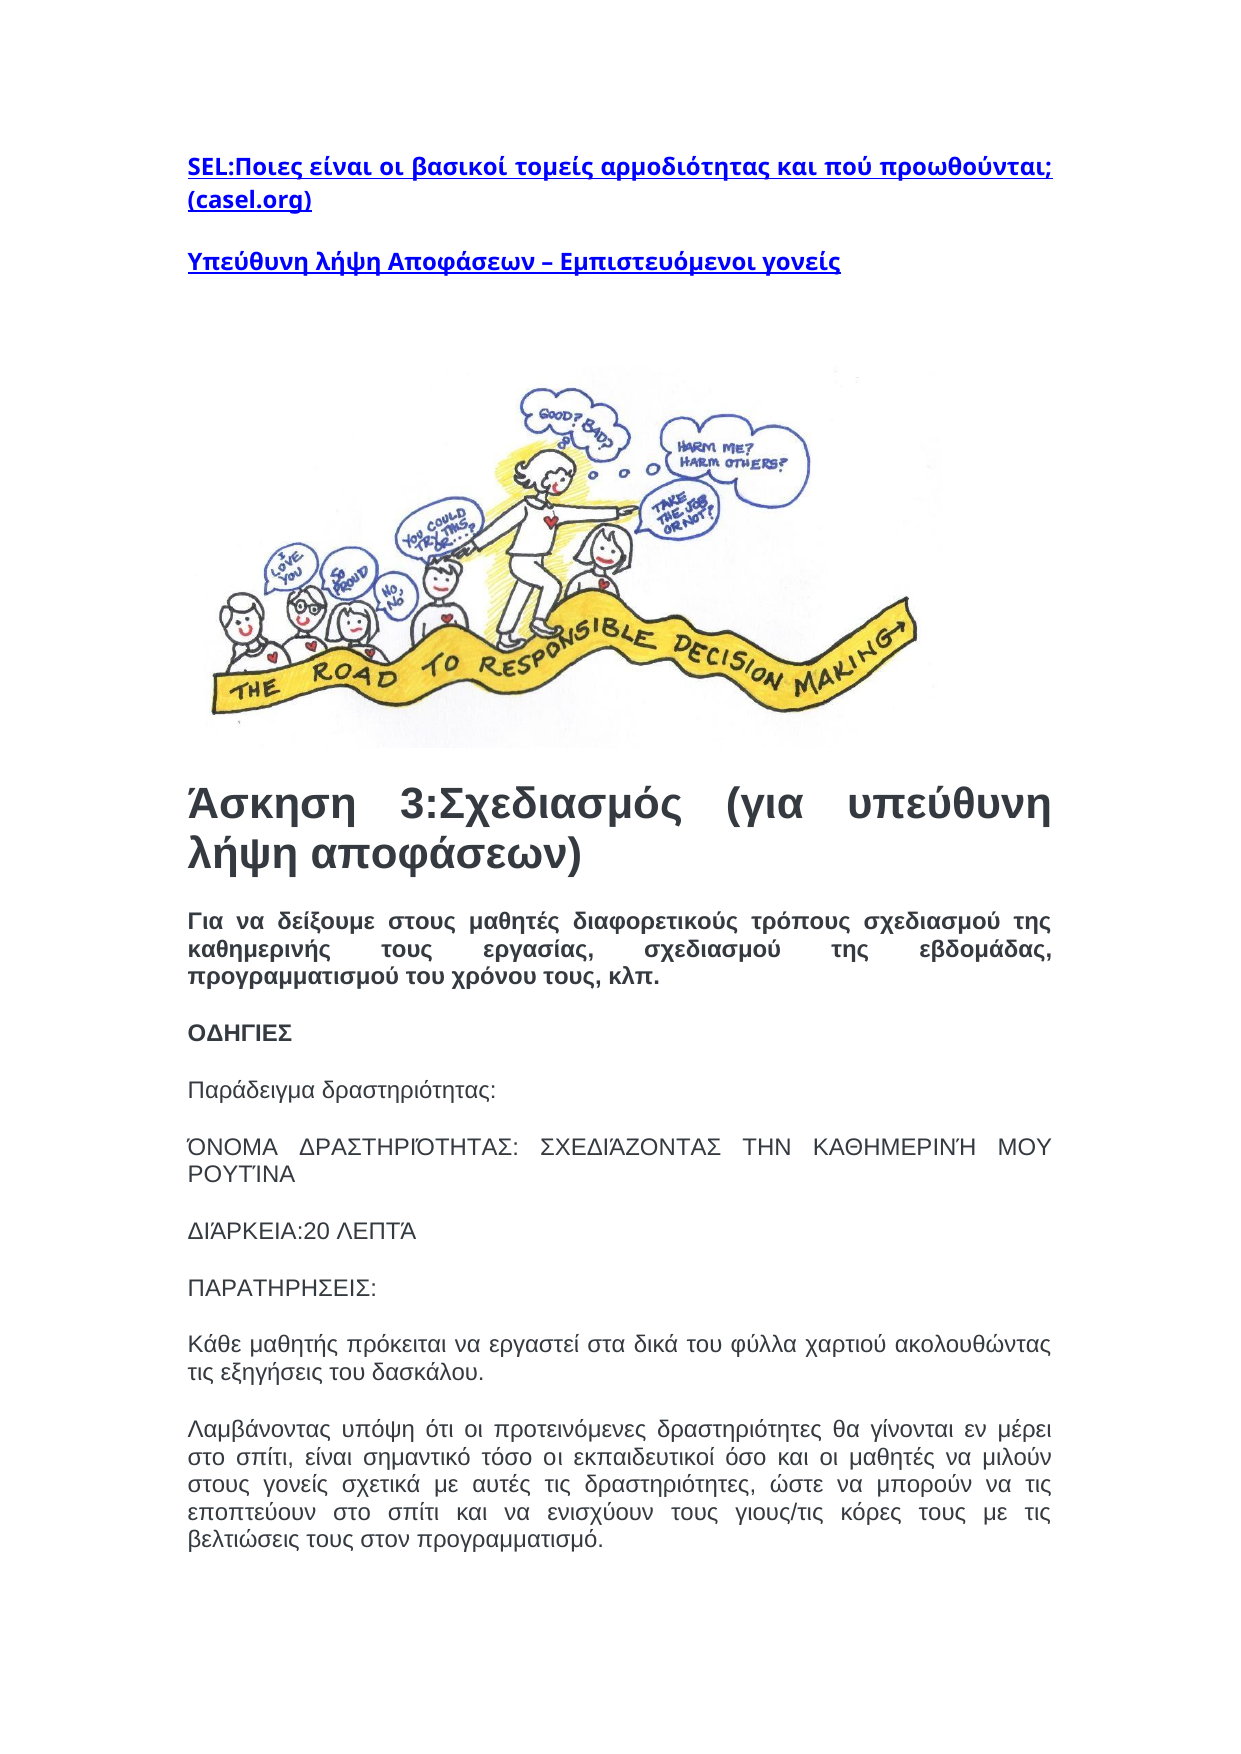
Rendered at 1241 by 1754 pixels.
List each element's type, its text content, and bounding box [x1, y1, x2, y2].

text SEL:Ποιες είναι οι βασικοί τομείς αρμοδιότητας και πού προωθούνται;(casel.org) [187, 150, 1053, 178]
picture [187, 366, 942, 748]
text Υπεύθυνη λήψη Αποφάσεων – Εμπιστευόμενοι γονείς [187, 244, 1053, 277]
text Άσκηση 3:Σχεδιασμός (για υπεύθυνη λήψη αποφάσεων) [187, 777, 1053, 878]
text SEL:Ποιες είναι οι βασικοί τομείς αρμοδιότητας και πού προωθούνται;(casel.org) [187, 179, 1053, 215]
